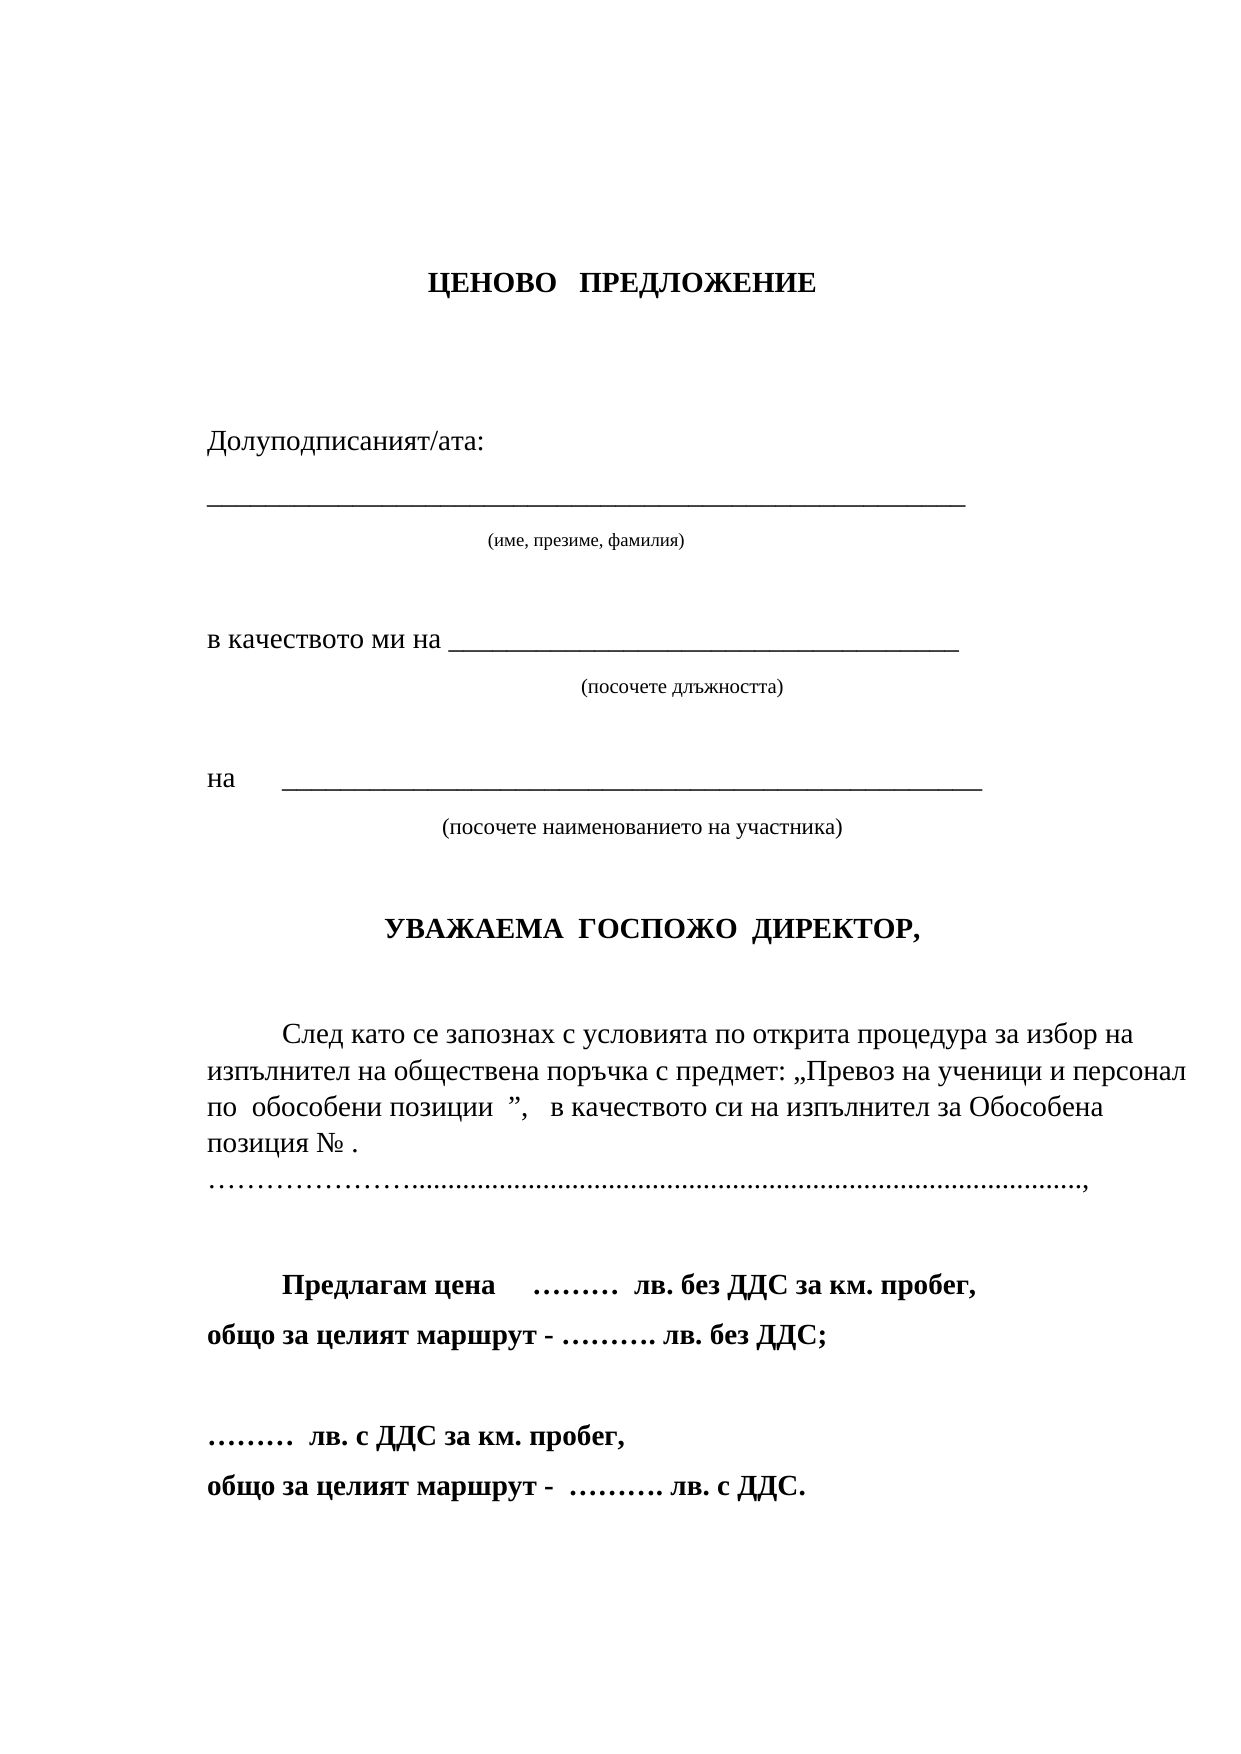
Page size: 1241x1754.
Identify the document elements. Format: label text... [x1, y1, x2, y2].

text След като се запознах с условията по открита процедура за избор на изпълнител на обществена поръчка с предмет: „Превоз на ученици и персонал по обособени позиции ”, в качеството си на изпълнител за Обособена позиция № .…………………............................................................................................, [207, 1017, 1193, 1195]
subtitle ……… лв. с ДДС за км. пробег, [207, 1418, 1193, 1451]
text в качеството ми на ___________________________________ [207, 622, 1193, 655]
subtitle общо за целият маршрут - ………. лв. без ДДС; [207, 1317, 1193, 1351]
text (име, презиме, фамилия) [207, 529, 1193, 550]
text УВАЖАЕМА ГОСПОЖО ДИРЕКТОР, [207, 911, 1193, 944]
text ____________________________________________________ [207, 476, 1193, 509]
text на ________________________________________________ [207, 760, 1193, 794]
subtitle общо за целият маршрут - ………. лв. с ДДС. [207, 1468, 1193, 1502]
text ЦЕНОВО ПРЕДЛОЖЕНИЕ [207, 265, 1193, 298]
text (посочете длъжността) [207, 674, 1193, 698]
text Долуподписаният/ата: [207, 423, 1193, 457]
text (посочете наименованието на участника) [207, 813, 1193, 839]
subtitle Предлагам цена ……… лв. без ДДС за км. пробег, [282, 1267, 1193, 1300]
